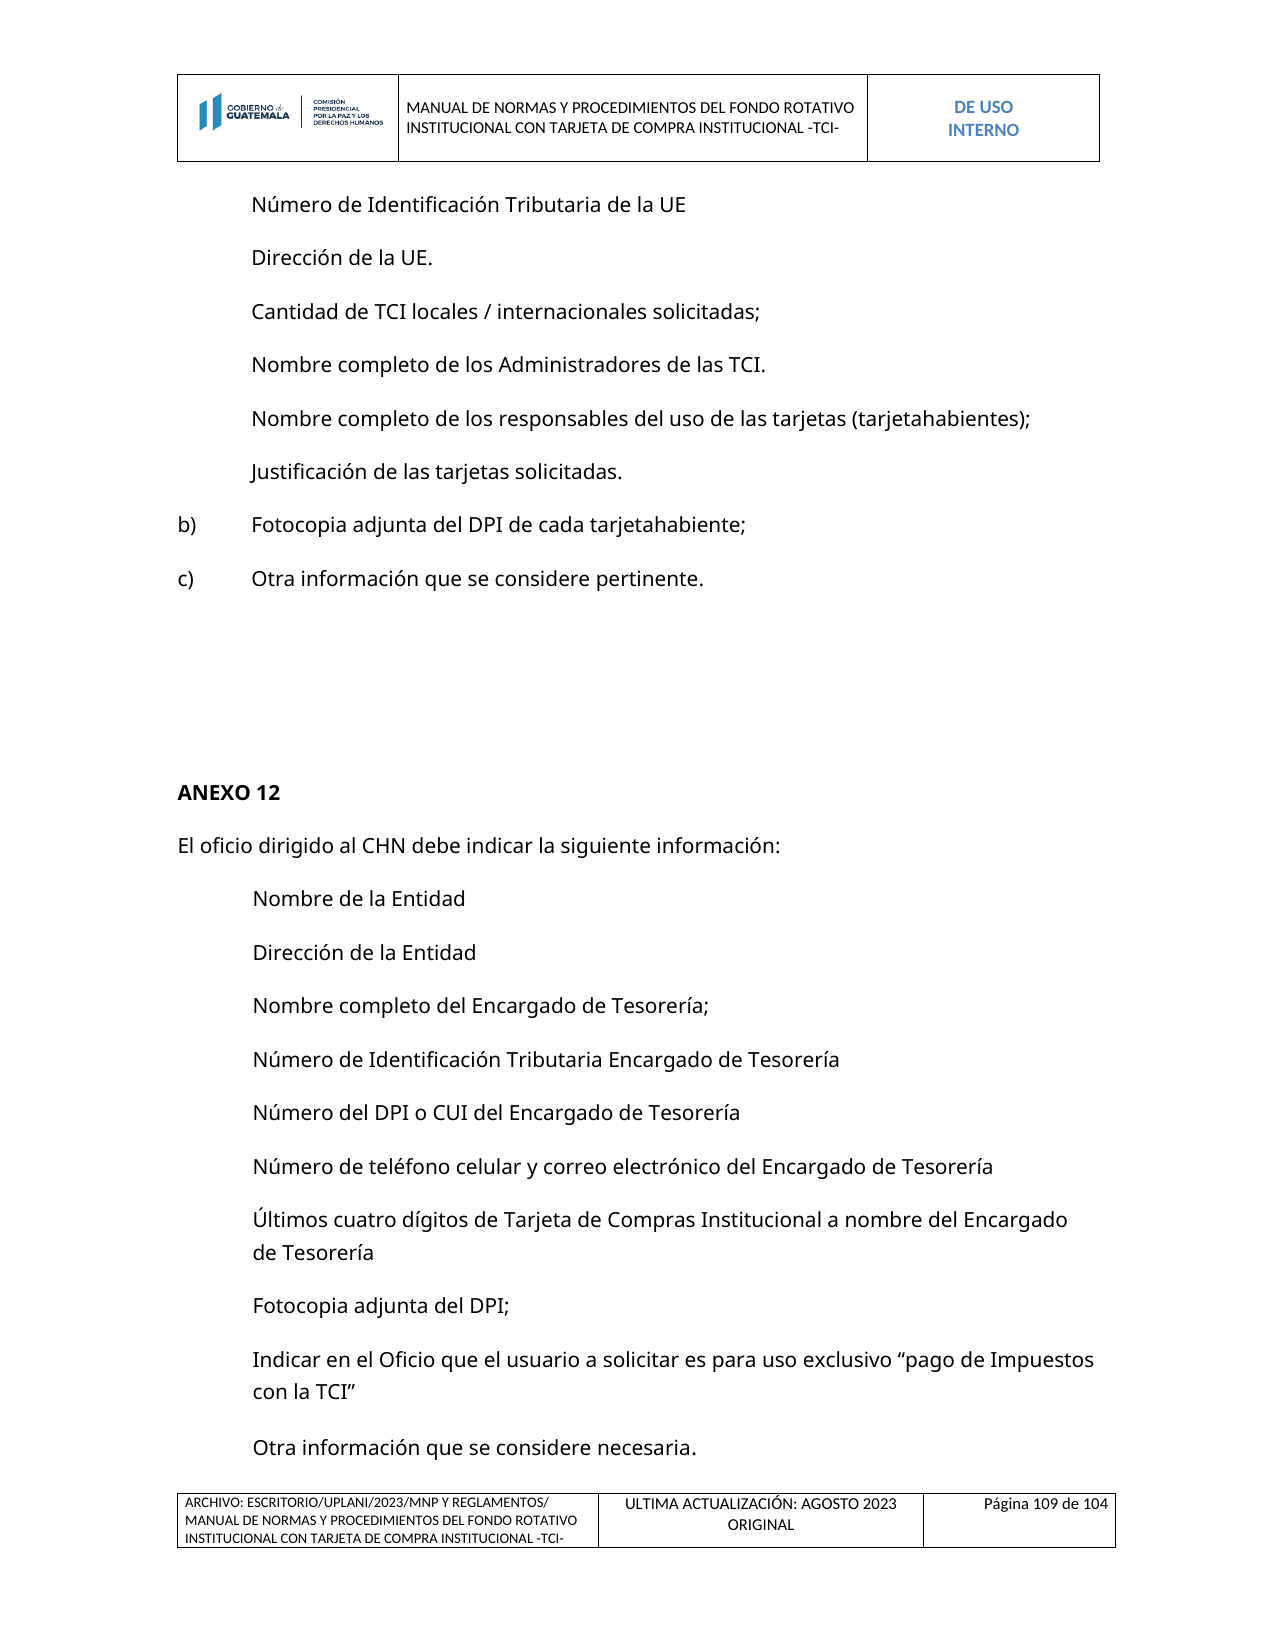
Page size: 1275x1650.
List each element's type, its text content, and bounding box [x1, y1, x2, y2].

text Nombre completo de los responsables del uso de las tarjetas (tarjetahabientes); [251, 404, 1098, 432]
text Número de teléfono celular y correo electrónico del Encargado de Tesorería [252, 1152, 1098, 1180]
picture [183, 76, 398, 148]
text Nombre completo del Encargado de Tesorería; [252, 991, 1098, 1020]
text Número del DPI o CUI del Encargado de Tesorería [252, 1098, 1098, 1127]
text Dirección de la Entidad [252, 938, 1098, 966]
text Indicar en el Oficio que el usuario a solicitar es para uso exclusivo “pago de Impuestos con la TCI” [252, 1345, 1098, 1406]
text Fotocopia adjunta del DPI; [252, 1291, 1098, 1320]
text Nombre completo de los Administradores de las TCI. [251, 350, 1098, 379]
text Últimos cuatro dígitos de Tarjeta de Compras Institucional a nombre del Encargado de Tesorería [252, 1205, 1098, 1266]
text El oficio dirigido al CHN debe indicar la siguiente información: [177, 831, 1098, 859]
text Nombre de la Entidad [252, 884, 1098, 913]
text c) Otra información que se considere pertinente. [177, 564, 1098, 592]
text ANEXO 12 [177, 778, 1098, 806]
text Número de Identificación Tributaria de la UE [251, 190, 1098, 218]
text b) Fotocopia adjunta del DPI de cada tarjetahabiente; [177, 511, 1098, 539]
text Cantidad de TCI locales / internacionales solicitadas; [251, 297, 1098, 325]
text Número de Identificación Tributaria Encargado de Tesorería [252, 1045, 1098, 1073]
text Justificación de las tarjetas solicitadas. [251, 457, 1098, 486]
text Dirección de la UE. [251, 243, 1098, 272]
text Otra información que se considere necesaria. [252, 1431, 1098, 1462]
